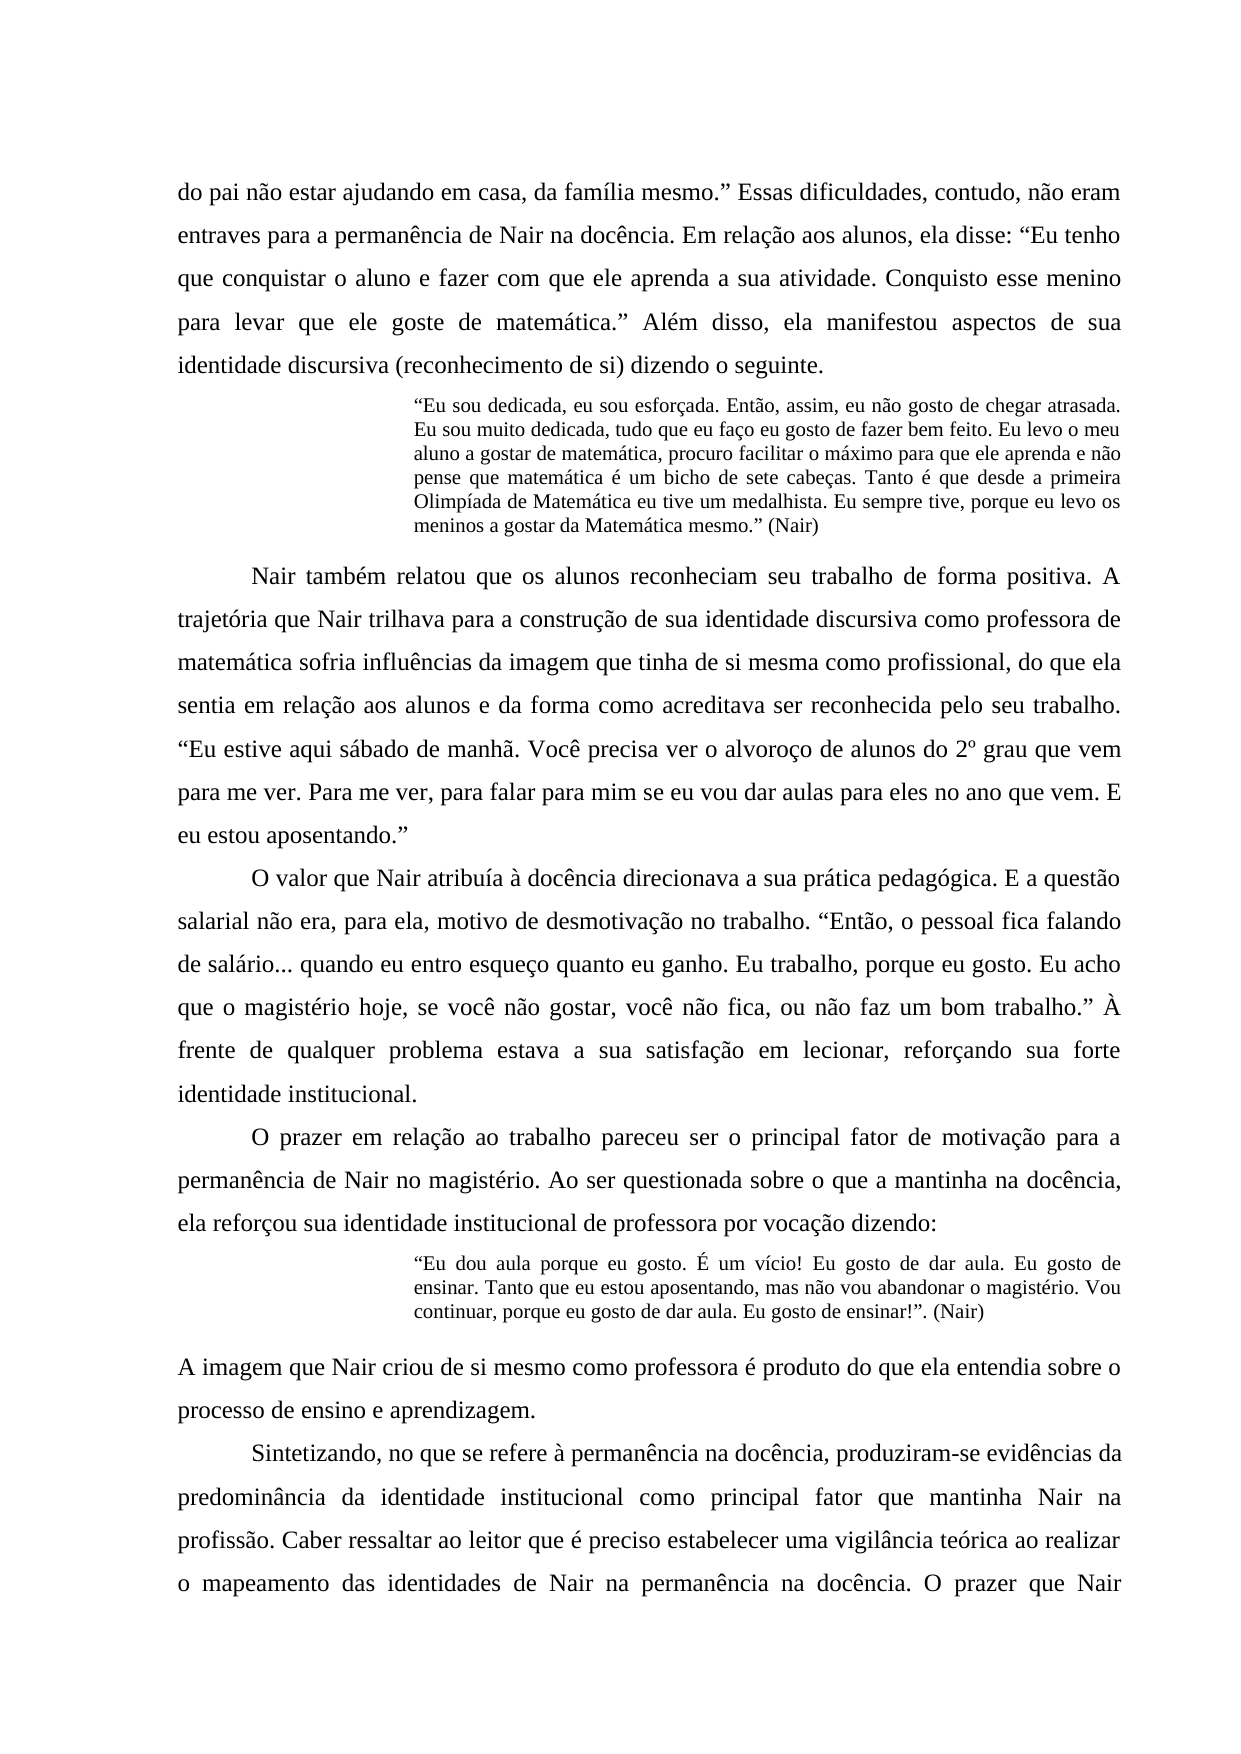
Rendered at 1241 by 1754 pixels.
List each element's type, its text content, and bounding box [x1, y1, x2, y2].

text “Eu sou dedicada, eu sou esforçada. Então, assim, eu não gosto de chegar atrasada. Eu sou muito dedicada, tudo que eu faço eu gosto de fazer bem feito. Eu levo o meu aluno a gostar de matemática, procuro facilitar o máximo para que ele aprenda e não pense que matemática é um bicho de sete cabeças. Tanto é que desde a primeira Olimpíada de Matemática eu tive um medalhista. Eu sempre tive, porque eu levo os meninos a gostar da Matemática mesmo.” (Nair) [413, 393, 1122, 537]
text Nair também relatou que os alunos reconheciam seu trabalho de forma positiva. A trajetória que Nair trilhava para a construção de sua identidade discursiva como professora de matemática sofria influências da imagem que tinha de si mesma como profissional, do que ela sentia em relação aos alunos e da forma como acreditava ser reconhecida pelo seu trabalho. “Eu estive aqui sábado de manhã. Você precisa ver o alvoroço de alunos do 2º grau que vem para me ver. Para me ver, para falar para mim se eu vou dar aulas para eles no ano que vem. E eu estou aposentando.” [177, 561, 1122, 849]
text O prazer em relação ao trabalho pareceu ser o principal fator de motivação para a permanência de Nair no magistério. Ao ser questionada sobre o que a mantinha na docência, ela reforçou sua identidade institucional de professora por vocação dizendo: [177, 1122, 1122, 1237]
text A imagem que Nair criou de si mesmo como professora é produto do que ela entendia sobre o processo de ensino e aprendizagem. [177, 1352, 1122, 1424]
text O valor que Nair atribuía à docência direcionava a sua prática pedagógica. E a questão salarial não era, para ela, motivo de desmotivação no trabalho. “Então, o pessoal fica falando de salário... quando eu entro esqueço quanto eu ganho. Eu trabalho, porque eu gosto. Eu acho que o magistério hoje, se você não gostar, você não fica, ou não faz um bom trabalho.” À frente de qualquer problema estava a sua satisfação em lecionar, reforçando sua forte identidade institucional. [177, 863, 1122, 1107]
text “Eu dou aula porque eu gosto. É um vício! Eu gosto de dar aula. Eu gosto de ensinar. Tanto que eu estou aposentando, mas não vou abandonar o magistério. Vou continuar, porque eu gosto de dar aula. Eu gosto de ensinar!”. (Nair) [413, 1251, 1122, 1323]
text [177, 1438, 1122, 1597]
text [177, 177, 1122, 378]
